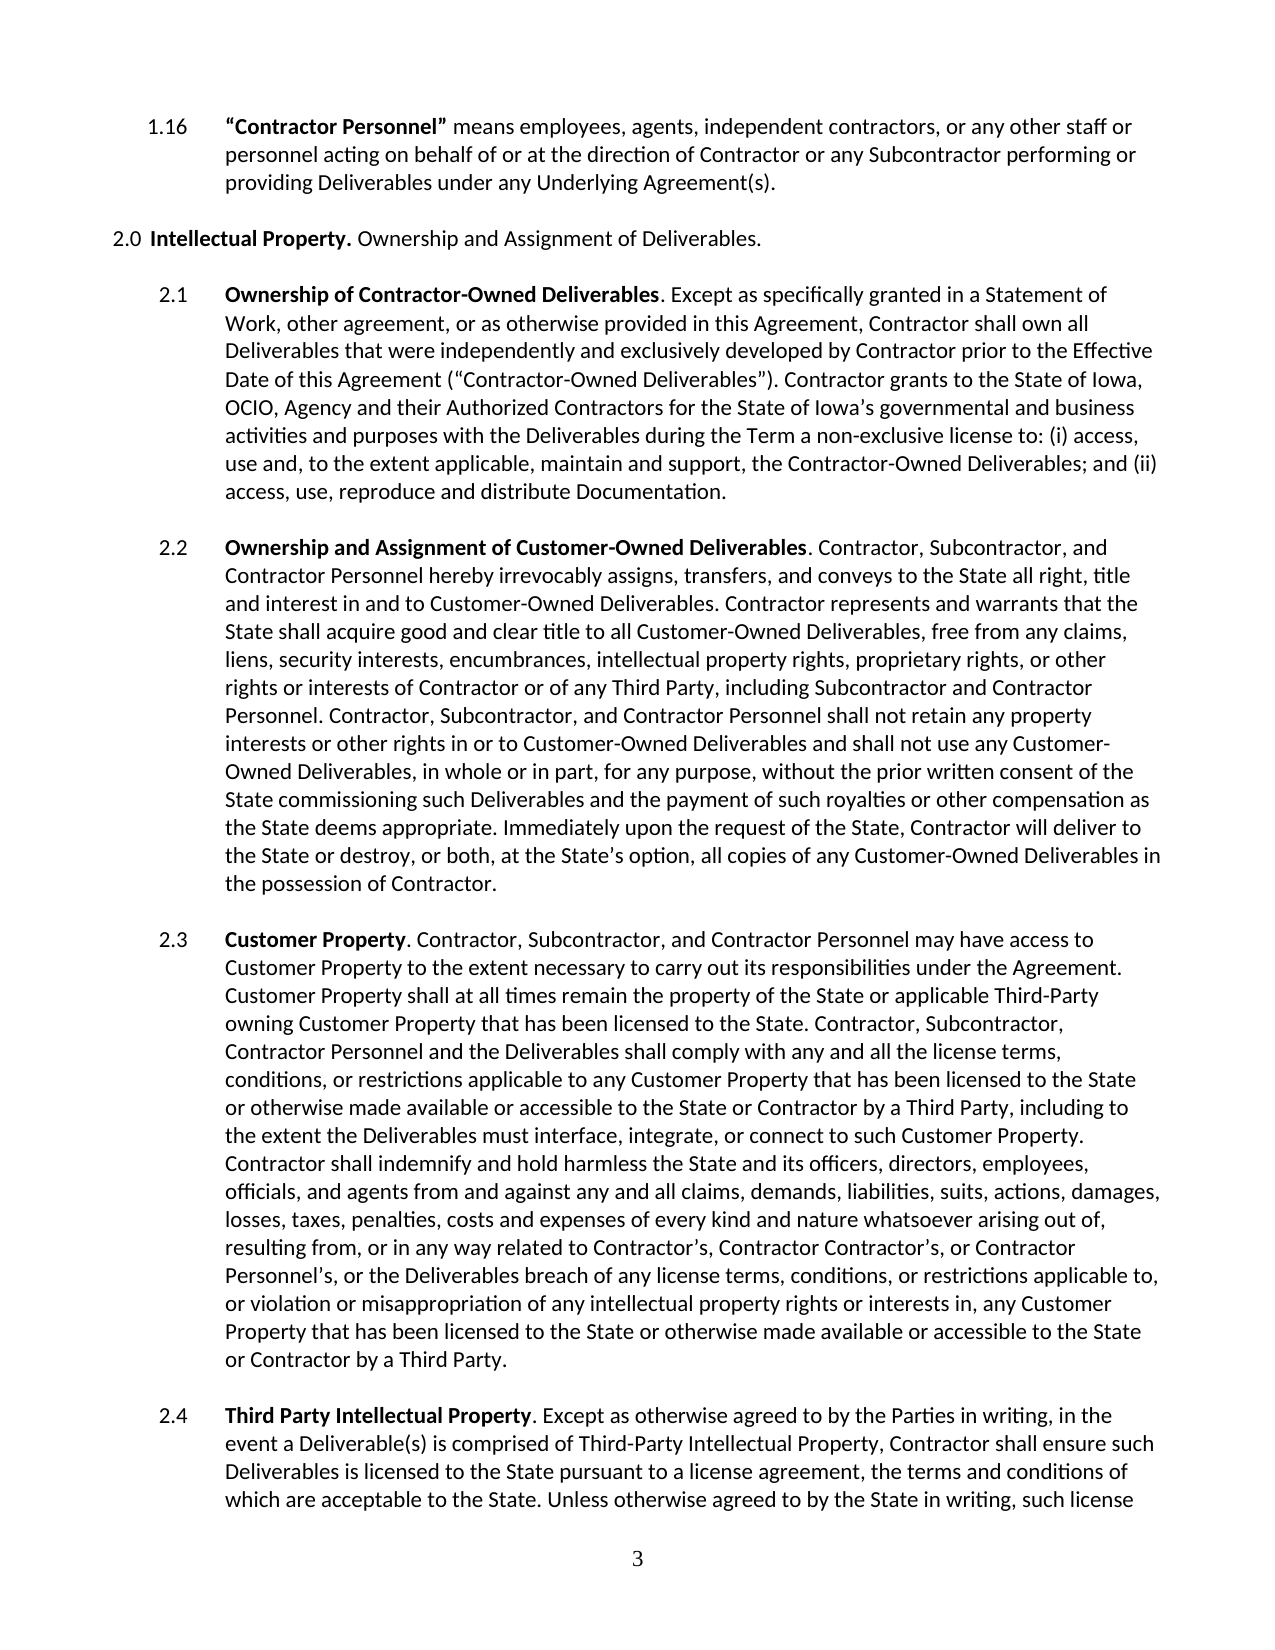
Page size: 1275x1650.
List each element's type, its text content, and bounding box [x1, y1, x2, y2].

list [187, 1401, 1162, 1513]
list “Contractor Personnel” means employees, agents, independent contractors, or any other staff or personnel acting on behalf of or at the direction of Contractor or any Subcontractor performing or providing Deliverables under any Underlying Agreement(s). [187, 112, 1162, 197]
list Customer Property. Contractor, Subcontractor, and Contractor Personnel may have access to Customer Property to the extent necessary to carry out its responsibilities under the Agreement. Customer Property shall at all times remain the property of the State or applicable Third-Party owning Customer Property that has been licensed to the State. Contractor, Subcontractor, Contractor Personnel and the Deliverables shall comply with any and all the license terms, conditions, or restrictions applicable to any Customer Property that has been licensed to the State or otherwise made available or accessible to the State or Contractor by a Third Party, including to the extent the Deliverables must interface, integrate, or connect to such Customer Property. Contractor shall indemnify and hold harmless the State and its officers, directors, employees, officials, and agents from and against any and all claims, demands, liabilities, suits, actions, damages, losses, taxes, penalties, costs and expenses of every kind and nature whatsoever arising out of, resulting from, or in any way related to Contractor’s, Contractor Contractor’s, or Contractor Personnel’s, or the Deliverables breach of any license terms, conditions, or restrictions applicable to, or violation or misappropriation of any intellectual property rights or interests in, any Customer Property that has been licensed to the State or otherwise made available or accessible to the State or Contractor by a Third Party. [187, 925, 1162, 1373]
list Ownership and Assignment of Customer-Owned Deliverables. Contractor, Subcontractor, and Contractor Personnel hereby irrevocably assigns, transfers, and conveys to the State all right, title and interest in and to Customer-Owned Deliverables. Contractor represents and warrants that the State shall acquire good and clear title to all Customer-Owned Deliverables, free from any claims, liens, security interests, encumbrances, intellectual property rights, proprietary rights, or other rights or interests of Contractor or of any Third Party, including Subcontractor and Contractor Personnel. Contractor, Subcontractor, and Contractor Personnel shall not retain any property interests or other rights in or to Customer-Owned Deliverables and shall not use any Customer-Owned Deliverables, in whole or in part, for any purpose, without the prior written consent of the State commissioning such Deliverables and the payment of such royalties or other compensation as the State deems appropriate. Immediately upon the request of the State, Contractor will deliver to the State or destroy, or both, at the State’s option, all copies of any Customer-Owned Deliverables in the possession of Contractor. [187, 533, 1162, 897]
list Ownership of Contractor-Owned Deliverables. Except as specifically granted in a Statement of Work, other agreement, or as otherwise provided in this Agreement, Contractor shall own all Deliverables that were independently and exclusively developed by Contractor prior to the Effective Date of this Agreement (“Contractor-Owned Deliverables”). Contractor grants to the State of Iowa, OCIO, Agency and their Authorized Contractors for the State of Iowa’s governmental and business activities and purposes with the Deliverables during the Term a non-exclusive license to: (i) access, use and, to the extent applicable, maintain and support, the Contractor-Owned Deliverables; and (ii) access, use, reproduce and distribute Documentation. [187, 281, 1162, 505]
list Intellectual Property. Ownership and Assignment of Deliverables. [112, 224, 1162, 253]
